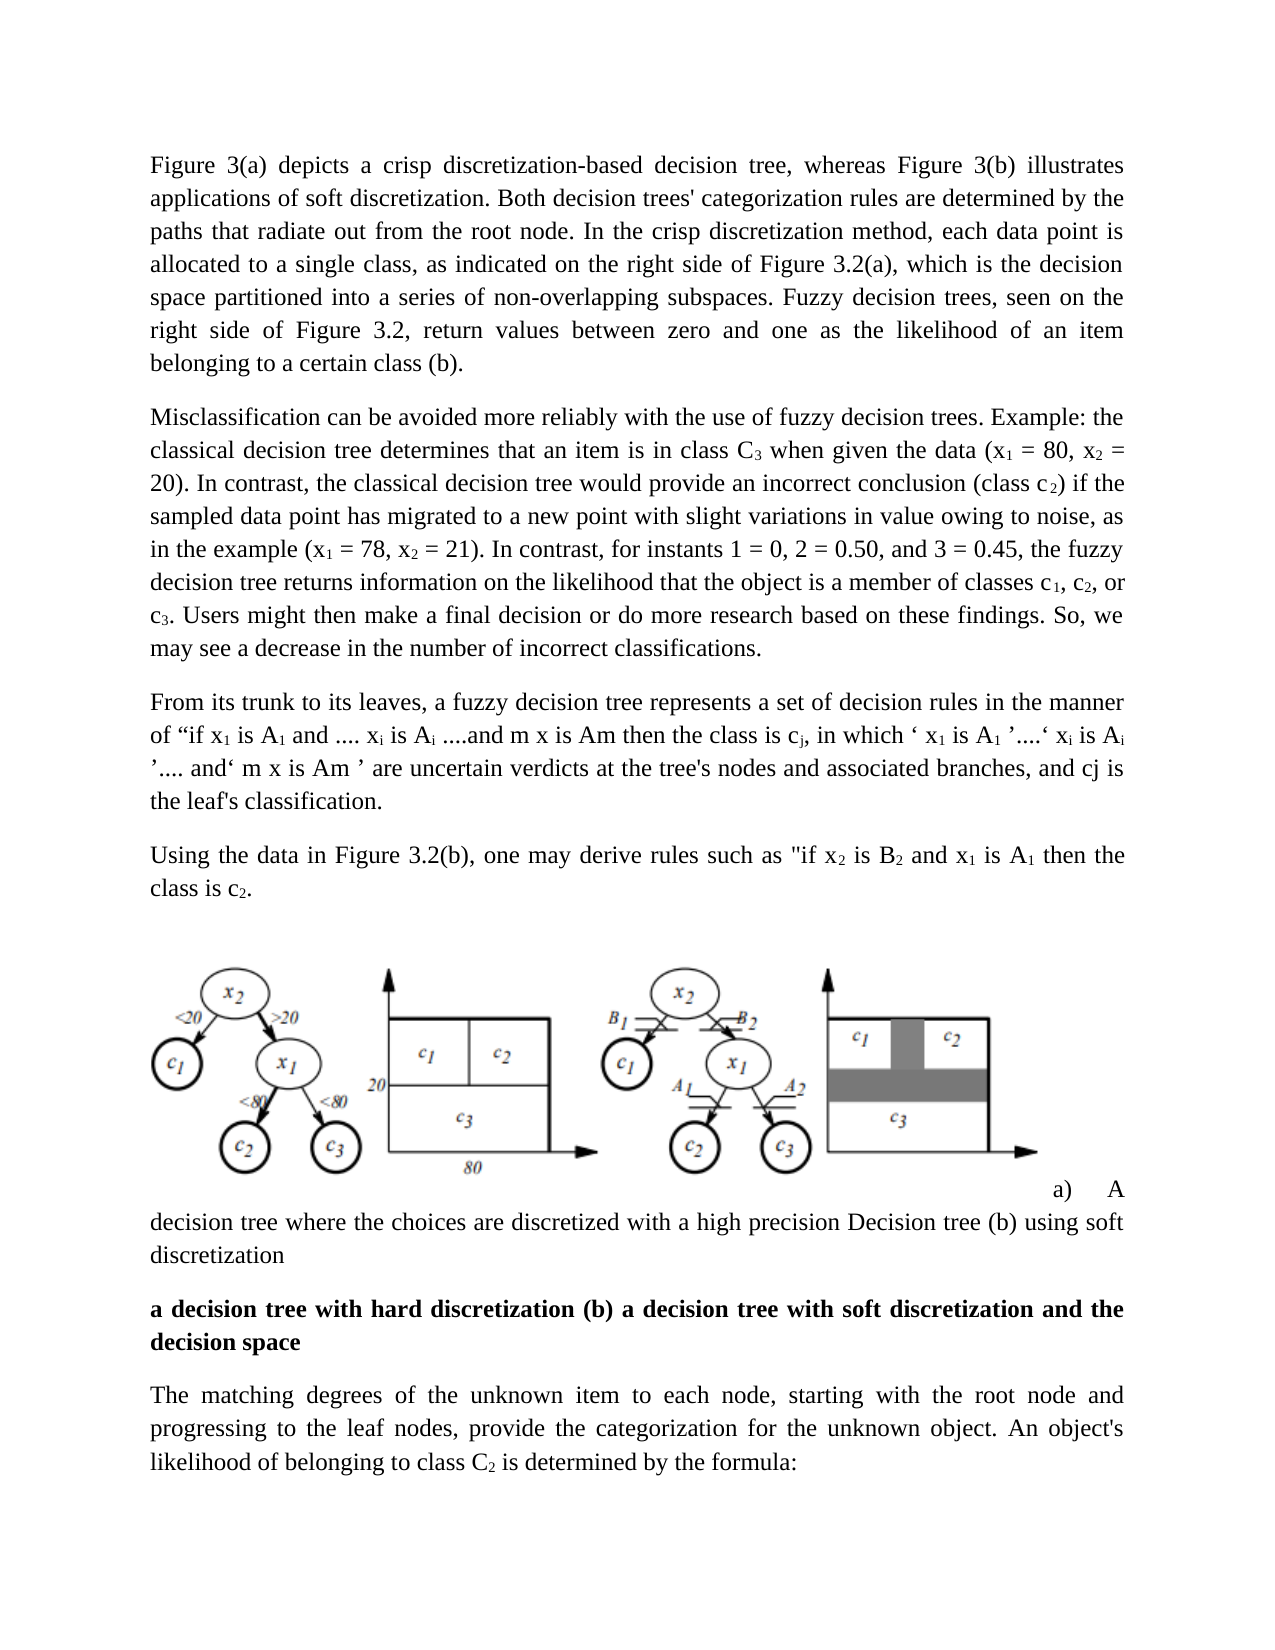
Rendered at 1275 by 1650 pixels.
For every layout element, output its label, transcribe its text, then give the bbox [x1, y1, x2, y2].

text The matching degrees of the unknown item to each node, starting with the root node and progressing to the leaf nodes, provide the categorization for the unknown object. An object's likelihood of belonging to class C2 is determined by the formula: [150, 1381, 1125, 1475]
text Misclassification can be avoided more reliably with the use of fuzzy decision trees. Example: the classical decision tree determines that an item is in class C3 when given the data (x1 = 80, x2 = 20). In contrast, the classical decision tree would provide an incorrect conclusion (class c2) if the sampled data point has migrated to a new point with slight variations in value owing to noise, as in the example (x1 = 78, x2 = 21). In contrast, for instants 1 = 0, 2 = 0.50, and 3 = 0.45, the fuzzy decision tree returns information on the likelihood that the object is a member of classes c1, c2, or c3. Users might then make a final decision or do more research based on these findings. So, we may see a decrease in the number of incorrect classifications. [150, 402, 1125, 662]
text a decision tree with hard discretization (b) a decision tree with soft discretization and the decision space [150, 1294, 1125, 1355]
text Using the data in Figure 3.2(b), one may derive rules such as "if x2 is B2 and x1 is A1 then the class is c2. [150, 840, 1125, 902]
picture [150, 926, 1053, 1197]
text From its trunk to its leaves, a fuzzy decision tree represents a set of decision rules in the manner of “if x1 is A1 and .... xi is Ai ....and m x is Am then the class is cj, in which ‘ x1 is A1 ’....‘ xi is Ai ’.... and‘ m x is Am ’ are uncertain verdicts at the tree's nodes and associated branches, and cj is the leaf's classification. [150, 687, 1125, 815]
text Figure 3(a) depicts a crisp discretization-based decision tree, whereas Figure 3(b) illustrates applications of soft discretization. Both decision trees' categorization rules are determined by the paths that radiate out from the root node. In the crisp discretization method, each data point is allocated to a single class, as indicated on the right side of Figure 3.2(a), which is the decision space partitioned into a series of non-overlapping subspaces. Fuzzy decision trees, seen on the right side of Figure 3.2, return values between zero and one as the likelihood of an item belonging to a certain class (b). [150, 150, 1125, 377]
